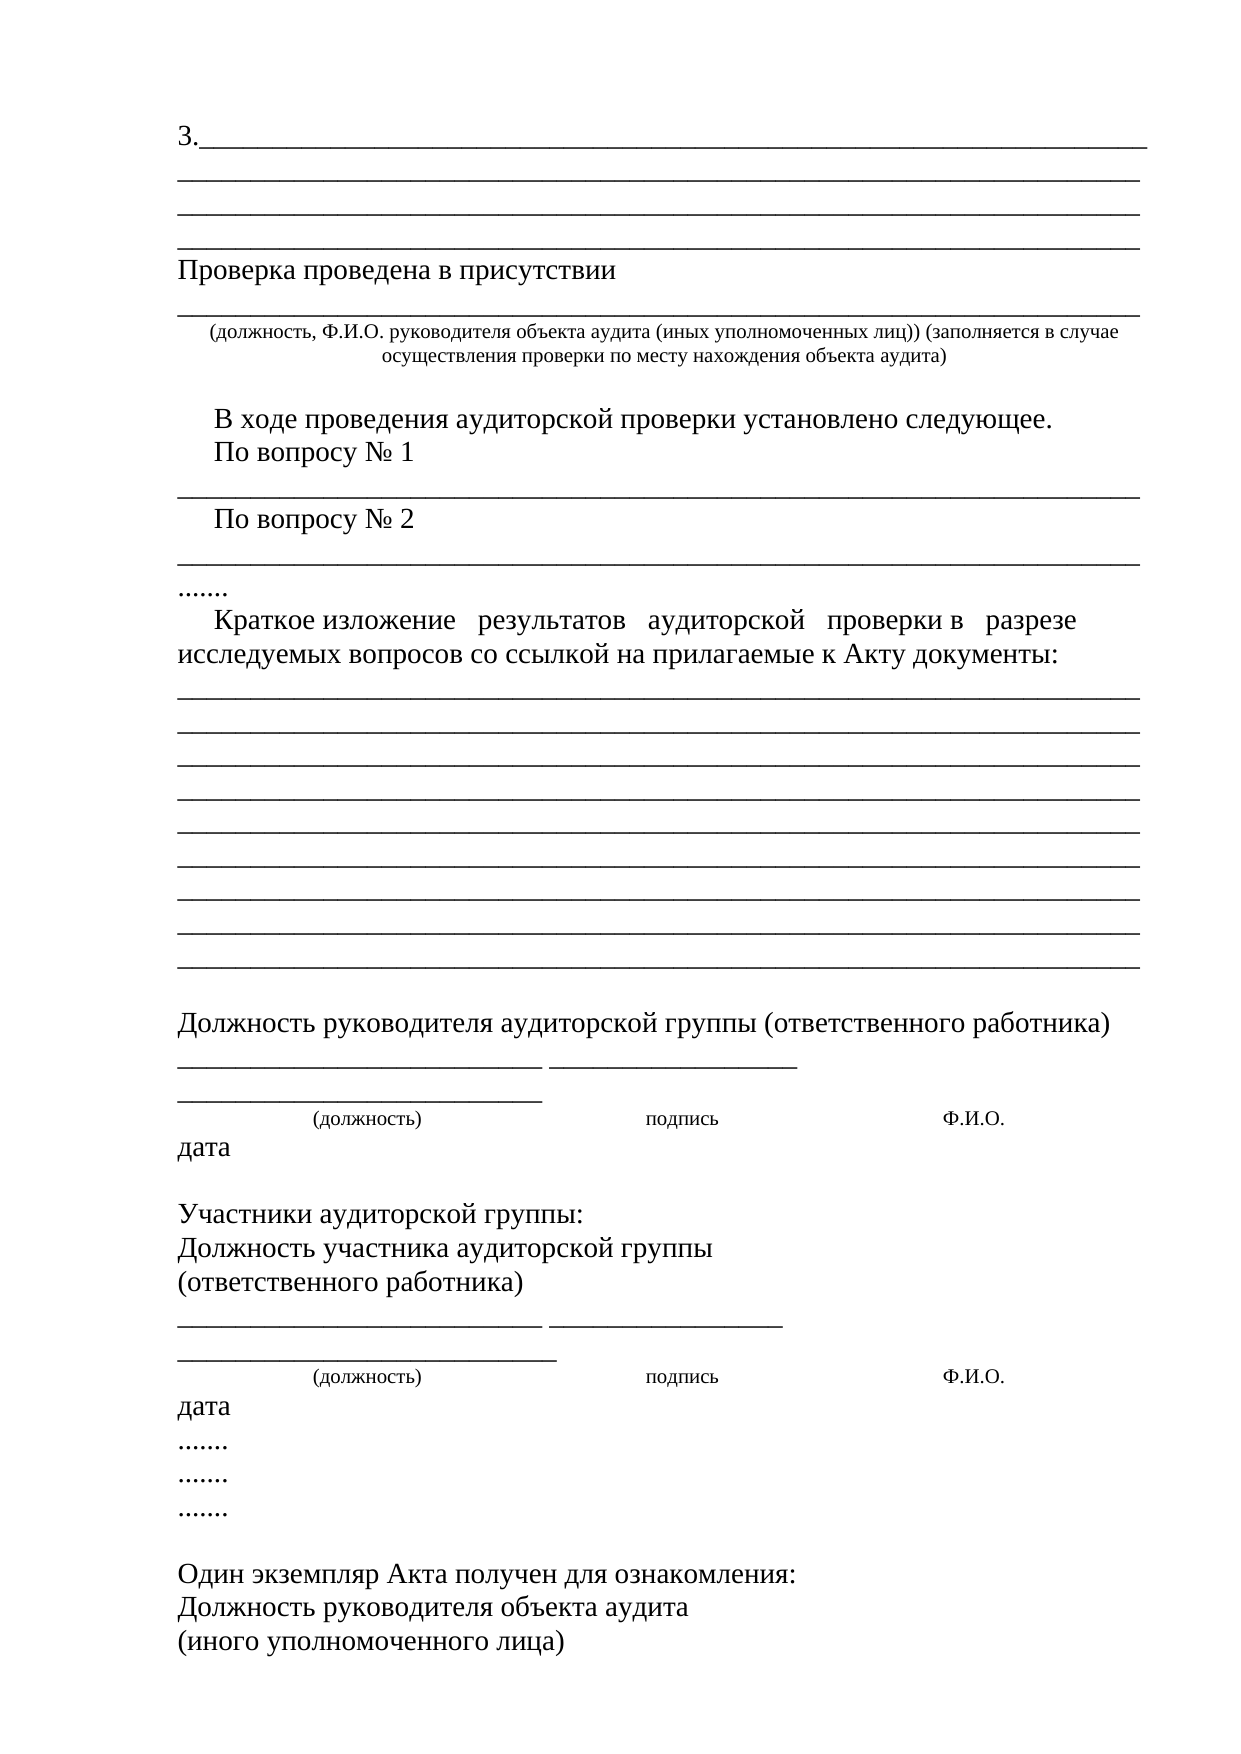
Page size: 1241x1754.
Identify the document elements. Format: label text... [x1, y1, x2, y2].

text В ходе проведения аудиторской проверки установлено следующее. [177, 401, 1152, 434]
text __________________________________________________________________ [177, 152, 1152, 185]
text ....... [177, 1422, 1152, 1455]
text (ответственного работника) [177, 1264, 1152, 1297]
text __________________________________________________________________ [177, 669, 1152, 703]
text Краткое изложение результатов аудиторской проверки в разрезе [177, 602, 1152, 636]
text исследуемых вопросов со ссылкой на прилагаемые к Акту документы: [177, 636, 1152, 669]
text __________________________________________________________________ [177, 803, 1152, 837]
text __________________________________________________________________ [177, 185, 1152, 219]
text _________________________ _________________ _________________________ [177, 1038, 1152, 1105]
text По вопросу № 2 __________________________________________________________________ [177, 502, 1152, 569]
text По вопросу № 1 __________________________________________________________________ [177, 434, 1152, 502]
text _________________________ ________________ __________________________ [177, 1297, 1152, 1364]
text дата [177, 1129, 1152, 1163]
text Должность руководителя аудиторской группы (ответственного работника) [177, 1005, 1152, 1038]
text (иного уполномоченного лица) [177, 1623, 1152, 1657]
text ....... [177, 1489, 1152, 1522]
text ....... [177, 569, 1152, 602]
text (должность, Ф.И.О. руководителя объекта аудита (иных уполномоченных лиц)) (заполняется в случае осуществления проверки по месту нахождения объекта аудита) [177, 319, 1152, 367]
text (должность) подпись Ф.И.О. [177, 1105, 1152, 1129]
text __________________________________________________________________ [177, 904, 1152, 938]
text __________________________________________________________________ [177, 286, 1152, 319]
text 3._________________________________________________________________ [177, 118, 1152, 152]
text Должность участника аудиторской группы [177, 1230, 1152, 1264]
text (должность) подпись Ф.И.О. [177, 1364, 1152, 1388]
text Проверка проведена в присутствии [177, 252, 1152, 286]
text Участники аудиторской группы: [177, 1197, 1152, 1230]
text ....... [177, 1455, 1152, 1489]
text __________________________________________________________________ [177, 219, 1152, 252]
text __________________________________________________________________ [177, 770, 1152, 803]
text __________________________________________________________________ [177, 703, 1152, 736]
text Один экземпляр Акта получен для ознакомления: [177, 1556, 1152, 1589]
text __________________________________________________________________ [177, 736, 1152, 770]
text дата [177, 1388, 1152, 1422]
text __________________________________________________________________ [177, 837, 1152, 871]
text Должность руководителя объекта аудита [177, 1589, 1152, 1623]
text __________________________________________________________________ [177, 938, 1152, 971]
text __________________________________________________________________ [177, 871, 1152, 904]
